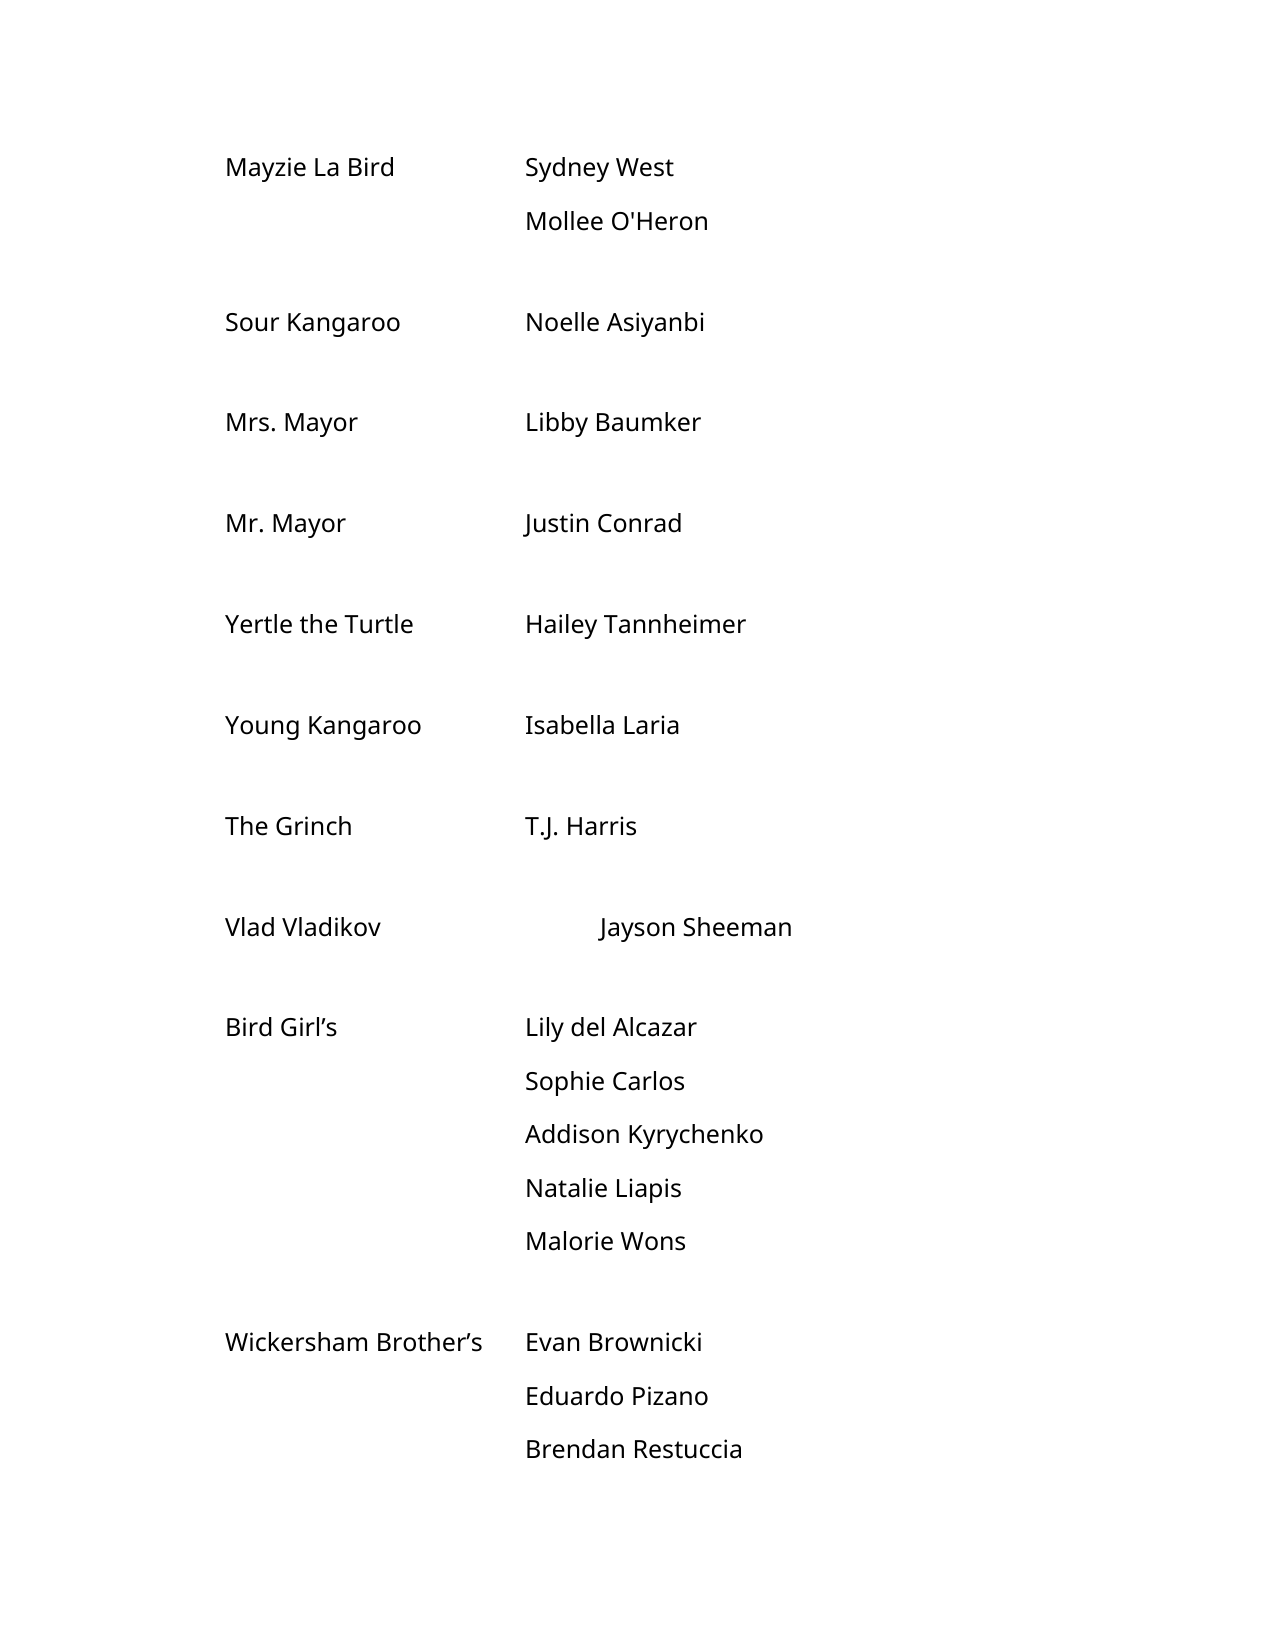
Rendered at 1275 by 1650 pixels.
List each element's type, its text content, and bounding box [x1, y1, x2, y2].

text Addison Kyrychenko [525, 1117, 1125, 1151]
text Young Kangaroo Isabella Laria [150, 708, 1125, 742]
text Malorie Wons [525, 1224, 1125, 1258]
text Sour Kangaroo Noelle Asiyanbi [150, 304, 1125, 338]
text Mrs. Mayor Libby Baumker [150, 405, 1125, 439]
text Wickersham Brother’s Evan Brownicki [225, 1325, 1125, 1359]
text The Grinch T.J. Harris [150, 808, 1125, 842]
text Sophie Carlos [525, 1063, 1125, 1098]
text Yertle the Turtle Hailey Tannheimer [150, 607, 1125, 641]
text Mayzie La Bird Sydney West [150, 150, 1125, 184]
text Eduardo Pizano [525, 1378, 1125, 1412]
text Mr. Mayor Justin Conrad [150, 506, 1125, 540]
text Vlad Vladikov Jayson Sheeman [150, 909, 1125, 943]
text Natalie Liapis [525, 1170, 1125, 1204]
text Brendan Restuccia [525, 1432, 1125, 1466]
text Bird Girl’s Lily del Alcazar [225, 1010, 1125, 1044]
text Mollee O'Heron [450, 203, 1125, 237]
